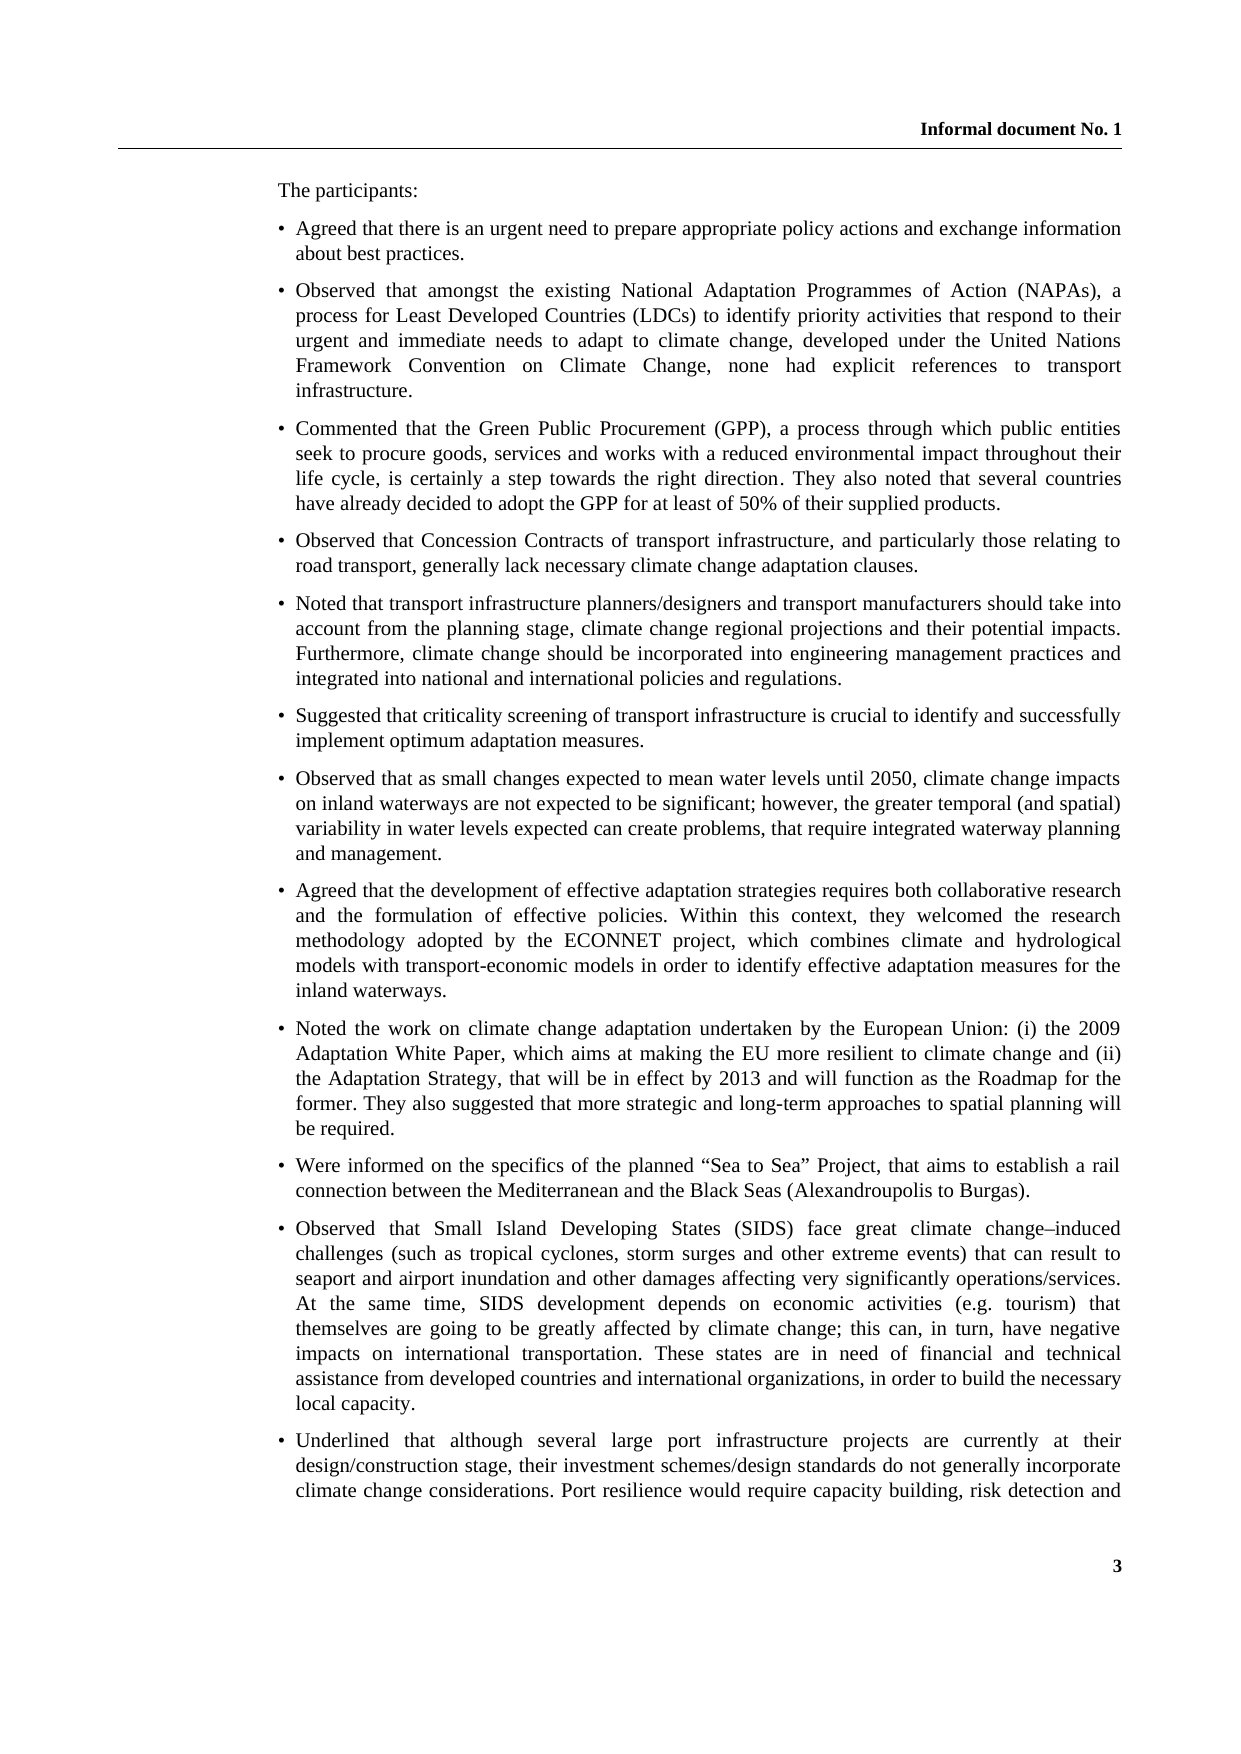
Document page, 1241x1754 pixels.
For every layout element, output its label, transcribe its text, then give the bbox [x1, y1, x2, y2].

text Observed that Small Island Developing States (SIDS) face great climate change–induced challenges (such as tropical cyclones, storm surges and other extreme events) that can result to seaport and airport inundation and other damages affecting very significantly operations/services. At the same time, SIDS development depends on economic activities (e.g. tourism) that themselves are going to be greatly affected by climate change; this can, in turn, have negative impacts on international transportation. These states are in need of financial and technical assistance from developed countries and international organizations, in order to build the necessary local capacity. [278, 1215, 1122, 1415]
text Observed that Concession Contracts of transport infrastructure, and particularly those relating to road transport, generally lack necessary climate change adaptation clauses. [278, 527, 1122, 577]
text Suggested that criticality screening of transport infrastructure is crucial to identify and successfully implement optimum adaptation measures. [278, 702, 1122, 752]
text Noted the work on climate change adaptation undertaken by the European Union: (i) the 2009 Adaptation White Paper, which aims at making the EU more resilient to climate change and (ii) the Adaptation Strategy, that will be in effect by 2013 and will function as the Roadmap for the former. They also suggested that more strategic and long-term approaches to spatial planning will be required. [278, 1015, 1122, 1140]
text Observed that as small changes expected to mean water levels until 2050, climate change impacts on inland waterways are not expected to be significant; however, the greater temporal (and spatial) variability in water levels expected can create problems, that require integrated waterway planning and management. [278, 765, 1122, 865]
text The participants: [236, 177, 1004, 202]
text Commented that the Green Public Procurement (GPP), a process through which public entities seek to procure goods, services and works with a reduced environmental impact throughout their life cycle, is certainly a step towards the right direction. They also noted that several countries have already decided to adopt the GPP for at least of 50% of their supplied products. [278, 415, 1122, 515]
text Agreed that the development of effective adaptation strategies requires both collaborative research and the formulation of effective policies. Within this context, they welcomed the research methodology adopted by the ECONNET project, which combines climate and hydrological models with transport-economic models in order to identify effective adaptation measures for the inland waterways. [278, 877, 1122, 1002]
text Observed that amongst the existing National Adaptation Programmes of Action (NAPAs), a process for Least Developed Countries (LDCs) to identify priority activities that respond to their urgent and immediate needs to adapt to climate change, developed under the United Nations Framework Convention on Climate Change, none had explicit references to transport infrastructure. [278, 277, 1122, 402]
text Agreed that there is an urgent need to prepare appropriate policy actions and exchange information about best practices. [278, 215, 1122, 265]
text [278, 1427, 1122, 1502]
text Were informed on the specifics of the planned “Sea to Sea” Project, that aims to establish a rail connection between the Mediterranean and the Black Seas (Alexandroupolis to Burgas). [278, 1152, 1122, 1202]
text Noted that transport infrastructure planners/designers and transport manufacturers should take into account from the planning stage, climate change regional projections and their potential impacts. Furthermore, climate change should be incorporated into engineering management practices and integrated into national and international policies and regulations. [278, 590, 1122, 690]
